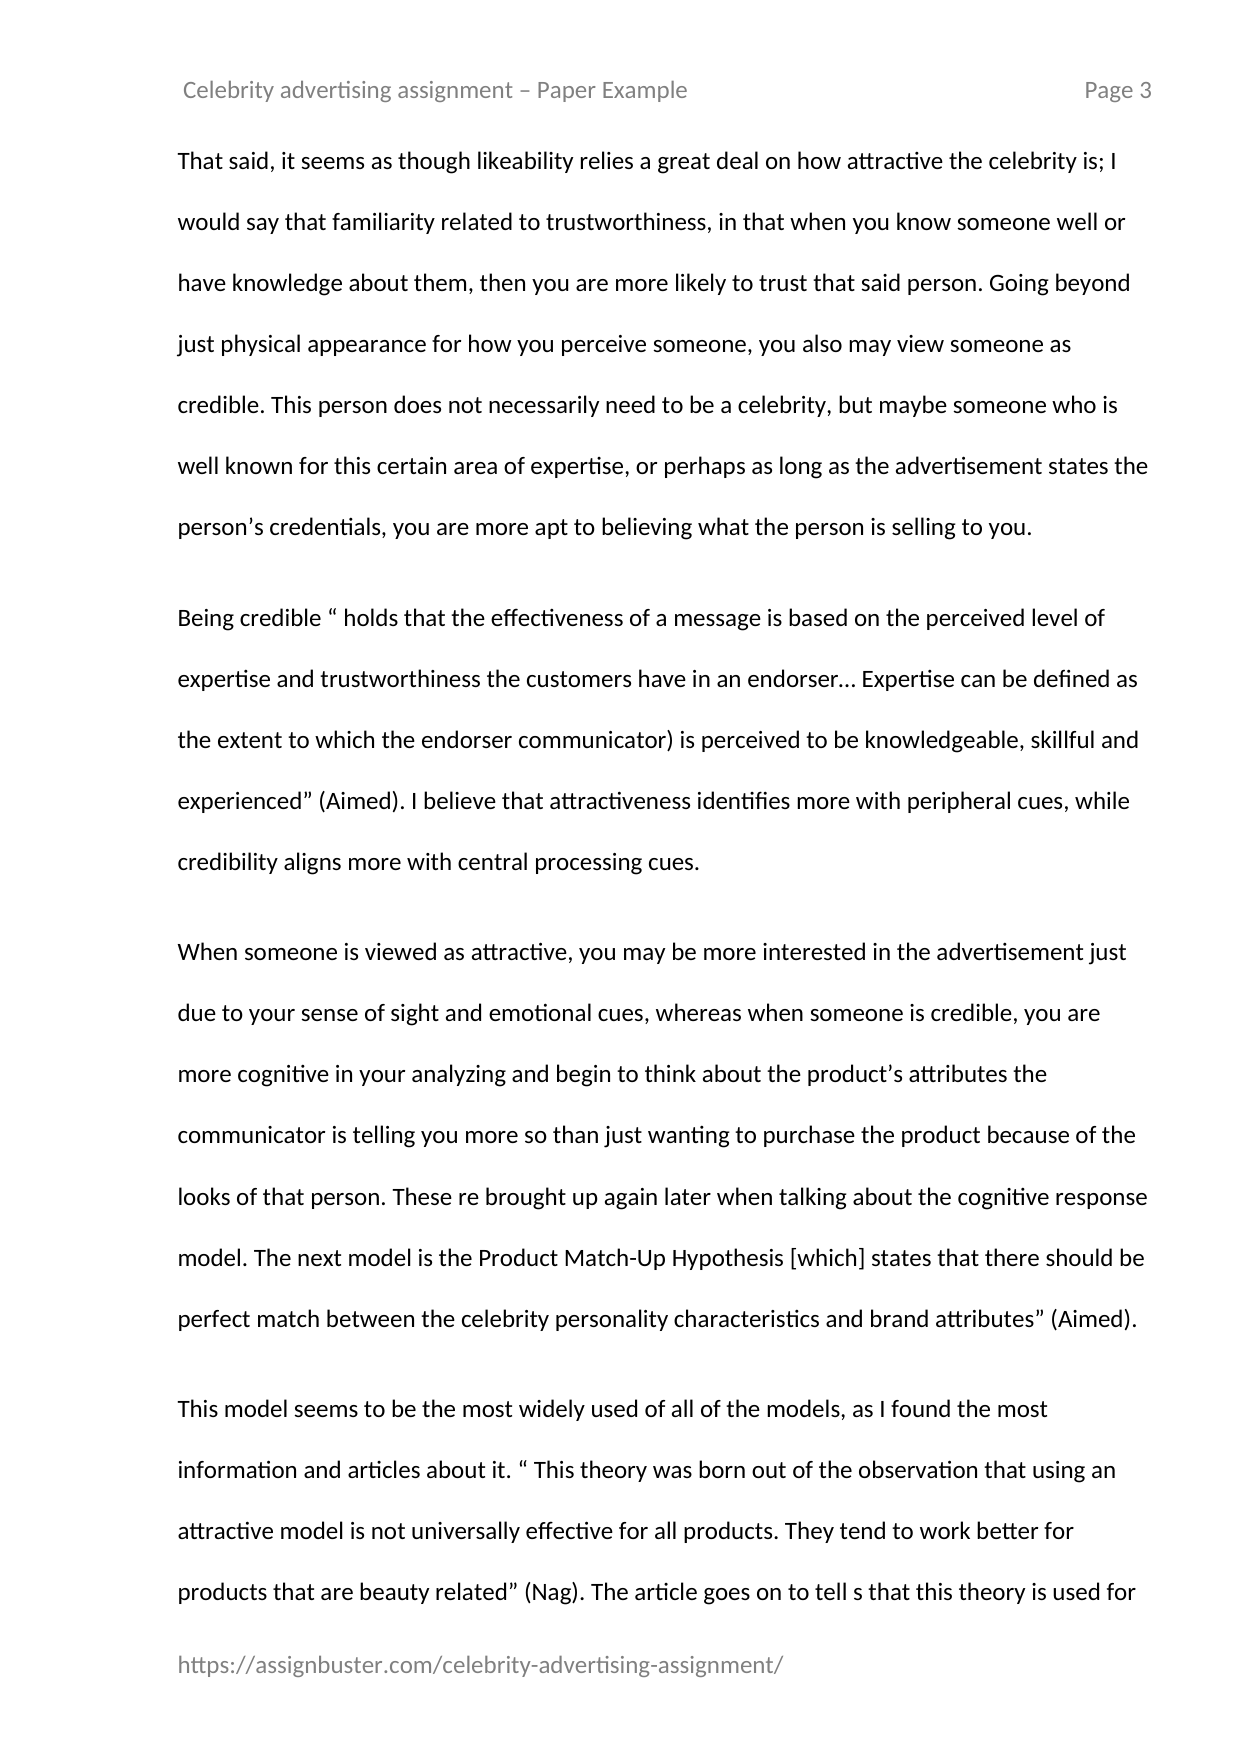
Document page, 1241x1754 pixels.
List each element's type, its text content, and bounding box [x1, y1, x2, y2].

text When someone is viewed as attractive, you may be more interested in the advertisement just due to your sense of sight and emotional cues, whereas when someone is credible, you are more cognitive in your analyzing and begin to think about the product’s attributes the communicator is telling you more so than just wanting to purchase the product because of the looks of that person. These re brought up again later when talking about the cognitive response model. The next model is the Product Match-Up Hypothesis [which] states that there should be perfect match between the celebrity personality characteristics and brand attributes” (Aimed). [177, 936, 1152, 1333]
text That said, it seems as though likeability relies a great deal on how attractive the celebrity is; I would say that familiarity related to trustworthiness, in that when you know someone well or have knowledge about them, then you are more likely to trust that said person. Going beyond just physical appearance for how you perceive someone, you also may view someone as credible. This person does not necessarily need to be a celebrity, but maybe someone who is well known for this certain area of expertise, or perhaps as long as the advertisement states the person’s credentials, you are more apt to believing what the person is selling to you. [177, 145, 1152, 542]
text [177, 1393, 1152, 1607]
text Being credible “ holds that the effectiveness of a message is based on the perceived level of expertise and trustworthiness the customers have in an endorser… Expertise can be defined as the extent to which the endorser communicator) is perceived to be knowledgeable, skillful and experienced” (Aimed). I believe that attractiveness identifies more with peripheral cues, while credibility aligns more with central processing cues. [177, 602, 1152, 876]
